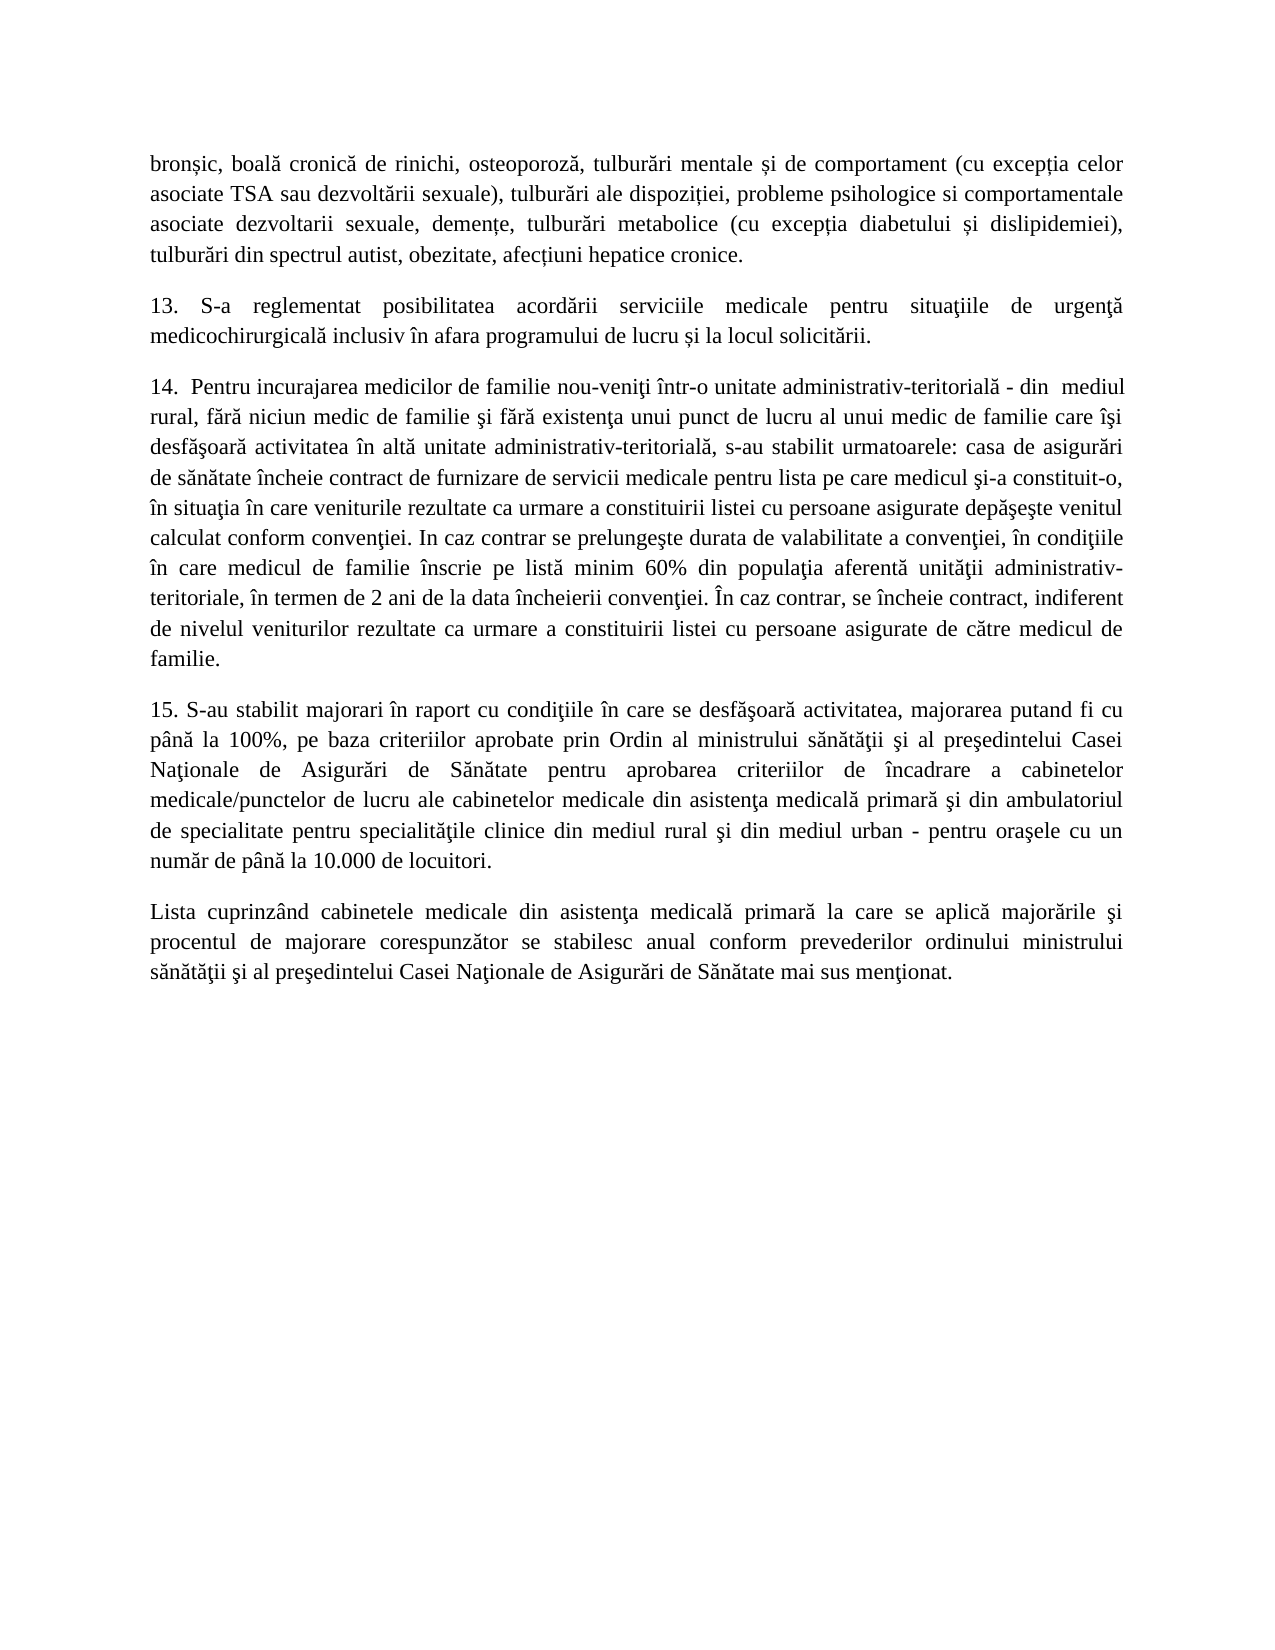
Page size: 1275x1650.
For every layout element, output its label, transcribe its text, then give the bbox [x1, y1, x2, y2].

text 15. S-au stabilit majorari în raport cu condiţiile în care se desfăşoară activitatea, majorarea putand fi cu până la 100%, pe baza criteriilor aprobate prin Ordin al ministrului sănătăţii şi al preşedintelui Casei Naţionale de Asigurări de Sănătate pentru aprobarea criteriilor de încadrare a cabinetelor medicale/punctelor de lucru ale cabinetelor medicale din asistenţa medicală primară şi din ambulatoriul de specialitate pentru specialităţile clinice din mediul rural şi din mediul urban - pentru oraşele cu un număr de până la 10.000 de locuitori. [150, 696, 1125, 873]
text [150, 150, 1125, 267]
text 13. S-a reglementat posibilitatea acordării serviciile medicale pentru situaţiile de urgenţă medicochirurgicală inclusiv în afara programului de lucru și la locul solicitării. [150, 292, 1125, 348]
text Lista cuprinzând cabinetele medicale din asistenţa medicală primară la care se aplică majorările şi procentul de majorare corespunzător se stabilesc anual conform prevederilor ordinului ministrului sănătăţii şi al preşedintelui Casei Naţionale de Asigurări de Sănătate mai sus menţionat. [150, 954, 1125, 985]
